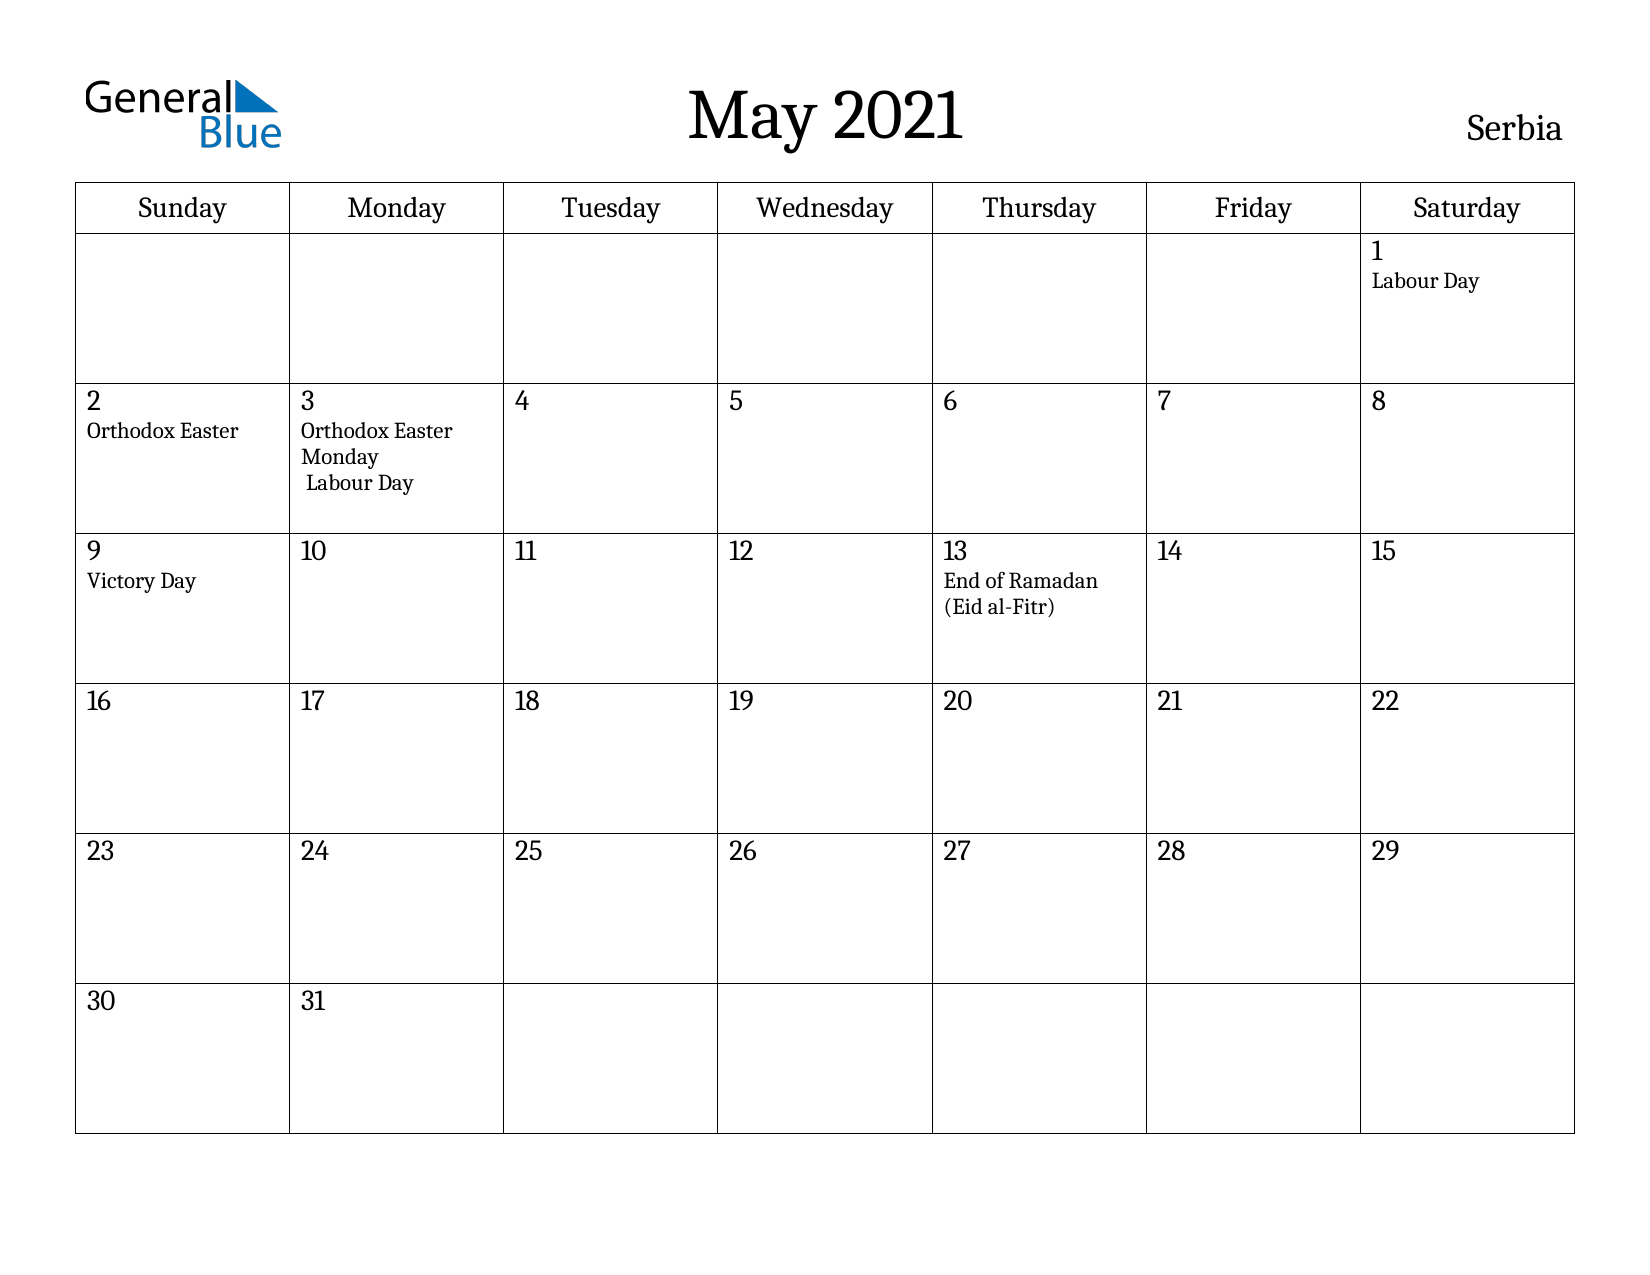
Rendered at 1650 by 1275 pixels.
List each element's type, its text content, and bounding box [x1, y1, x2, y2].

table_cell [1361, 567, 1574, 683]
table_cell 16 [76, 684, 289, 717]
table_cell [718, 417, 932, 533]
table_cell [718, 717, 932, 833]
table_cell [718, 984, 932, 1017]
table_cell Tuesday [504, 183, 717, 233]
table_cell [1147, 234, 1360, 267]
table_cell 28 [1147, 834, 1360, 867]
table_cell 10 [290, 534, 503, 567]
table_cell [1361, 868, 1574, 983]
table_cell 7 [1147, 384, 1360, 417]
table_cell Monday [290, 183, 503, 233]
table_cell [1147, 984, 1360, 1017]
table_cell [76, 868, 289, 983]
table_cell 15 [1361, 534, 1574, 567]
table_cell Friday [1147, 183, 1360, 233]
table_cell 9 [76, 534, 289, 567]
table_cell Orthodox Easter [76, 417, 289, 533]
table_cell 27 [933, 834, 1146, 867]
table_cell 2 [76, 384, 289, 417]
table_cell 25 [504, 834, 717, 867]
table_cell [290, 717, 503, 833]
table_cell [504, 717, 717, 833]
table_cell 14 [1147, 534, 1360, 567]
table_cell [933, 417, 1146, 533]
table_cell 8 [1361, 384, 1574, 417]
table_cell [504, 984, 717, 1017]
table_cell 20 [933, 684, 1146, 717]
table_cell 5 [718, 384, 932, 417]
table_cell [504, 1018, 717, 1133]
table_cell [718, 234, 932, 267]
table_cell [290, 1018, 503, 1133]
table_cell [290, 234, 503, 267]
table_cell Saturday [1361, 183, 1574, 233]
table_cell [1361, 984, 1574, 1017]
table_cell [504, 868, 717, 983]
table_cell [76, 1018, 289, 1133]
table_cell 24 [290, 834, 503, 867]
table_cell [1361, 417, 1574, 533]
table_cell 23 [76, 834, 289, 867]
table_cell Thursday [933, 183, 1146, 233]
table_cell [718, 567, 932, 683]
table_cell [933, 267, 1146, 383]
table_cell Sunday [76, 183, 289, 233]
table_header [76, 75, 503, 182]
table_cell 11 [504, 534, 717, 567]
table_cell [933, 984, 1146, 1017]
table_cell [1147, 417, 1360, 533]
table_cell 17 [290, 684, 503, 717]
table_cell 6 [933, 384, 1146, 417]
picture [86, 80, 281, 148]
table_cell Orthodox Easter Monday Labour Day [290, 417, 503, 533]
table_cell 4 [504, 384, 717, 417]
table_cell 18 [504, 684, 717, 717]
table_cell [933, 1018, 1146, 1133]
table_cell 13 [933, 534, 1146, 567]
table_cell 31 [290, 984, 503, 1017]
table_cell [1147, 717, 1360, 833]
table_cell 26 [718, 834, 932, 867]
table_cell [504, 234, 717, 267]
table_cell [1147, 267, 1360, 383]
table_cell Labour Day [1361, 267, 1574, 383]
table_cell Wednesday [718, 183, 932, 233]
table_cell [718, 868, 932, 983]
table_cell 21 [1147, 684, 1360, 717]
table_cell [504, 567, 717, 683]
table_cell 19 [718, 684, 932, 717]
table_cell [290, 567, 503, 683]
table_cell [76, 234, 289, 267]
table_header May 2021 [504, 75, 1146, 182]
table_cell [504, 267, 717, 383]
table_cell [718, 1018, 932, 1133]
table_cell Victory Day [76, 567, 289, 683]
table_cell [290, 267, 503, 383]
table_cell [504, 417, 717, 533]
table_cell [1361, 1018, 1574, 1133]
table_cell End of Ramadan (Eid al-Fitr) [933, 567, 1146, 683]
table_cell [1147, 567, 1360, 683]
table_cell [1147, 1018, 1360, 1133]
table_cell [290, 868, 503, 983]
table_cell 3 [290, 384, 503, 417]
table_cell 30 [76, 984, 289, 1017]
table_cell 29 [1361, 834, 1574, 867]
table_cell [1361, 717, 1574, 833]
table_cell 1 [1361, 234, 1574, 267]
table_cell [933, 868, 1146, 983]
table_cell [718, 267, 932, 383]
table_cell 12 [718, 534, 932, 567]
table_cell [933, 717, 1146, 833]
table_cell [1147, 868, 1360, 983]
table_header Serbia [1146, 75, 1574, 182]
table_cell [76, 267, 289, 383]
table_cell [76, 717, 289, 833]
table_cell [933, 234, 1146, 267]
table_cell 22 [1361, 684, 1574, 717]
